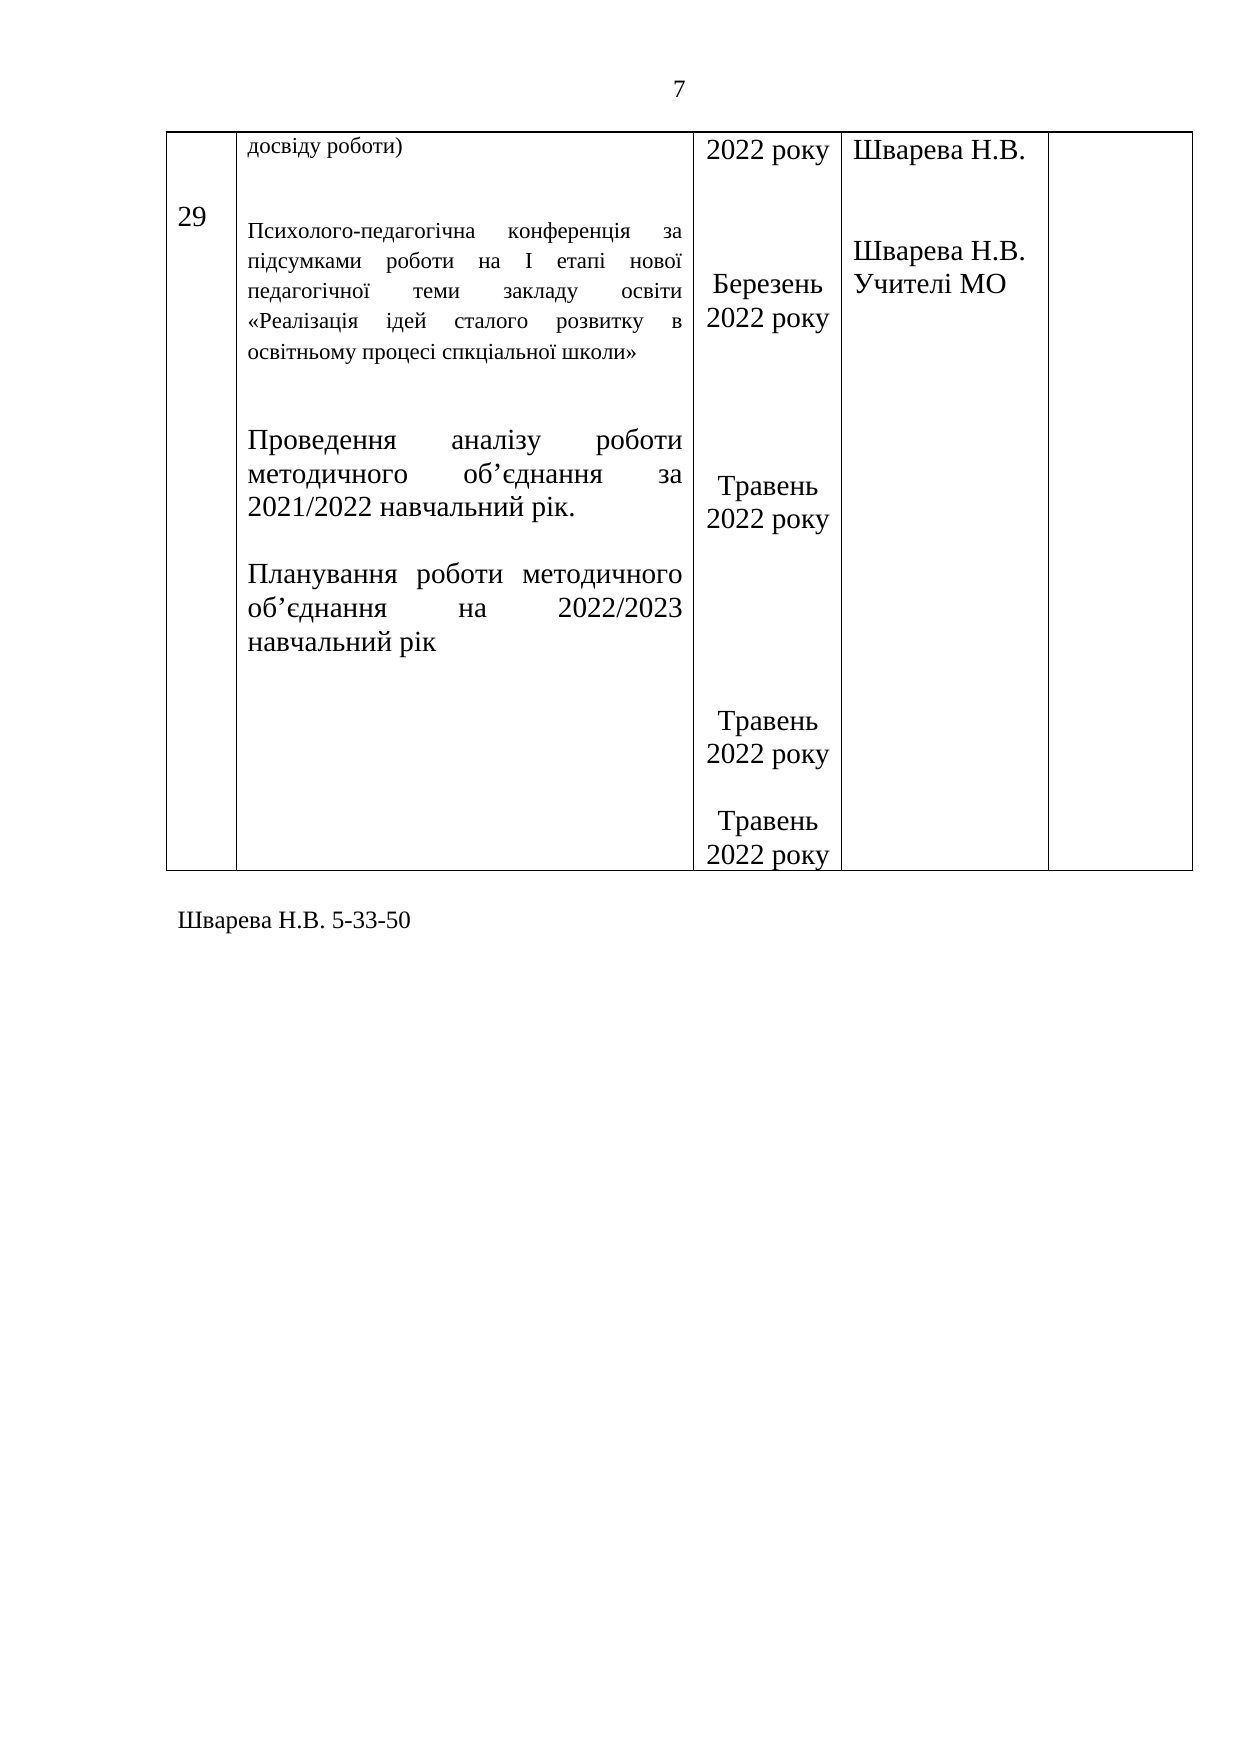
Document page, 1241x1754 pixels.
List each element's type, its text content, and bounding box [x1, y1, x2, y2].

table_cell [237, 133, 693, 870]
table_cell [167, 133, 236, 870]
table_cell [694, 133, 841, 870]
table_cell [842, 133, 1048, 870]
text Шварева Н.В. 5-33-50 [177, 905, 1181, 934]
table_cell [1049, 133, 1192, 870]
